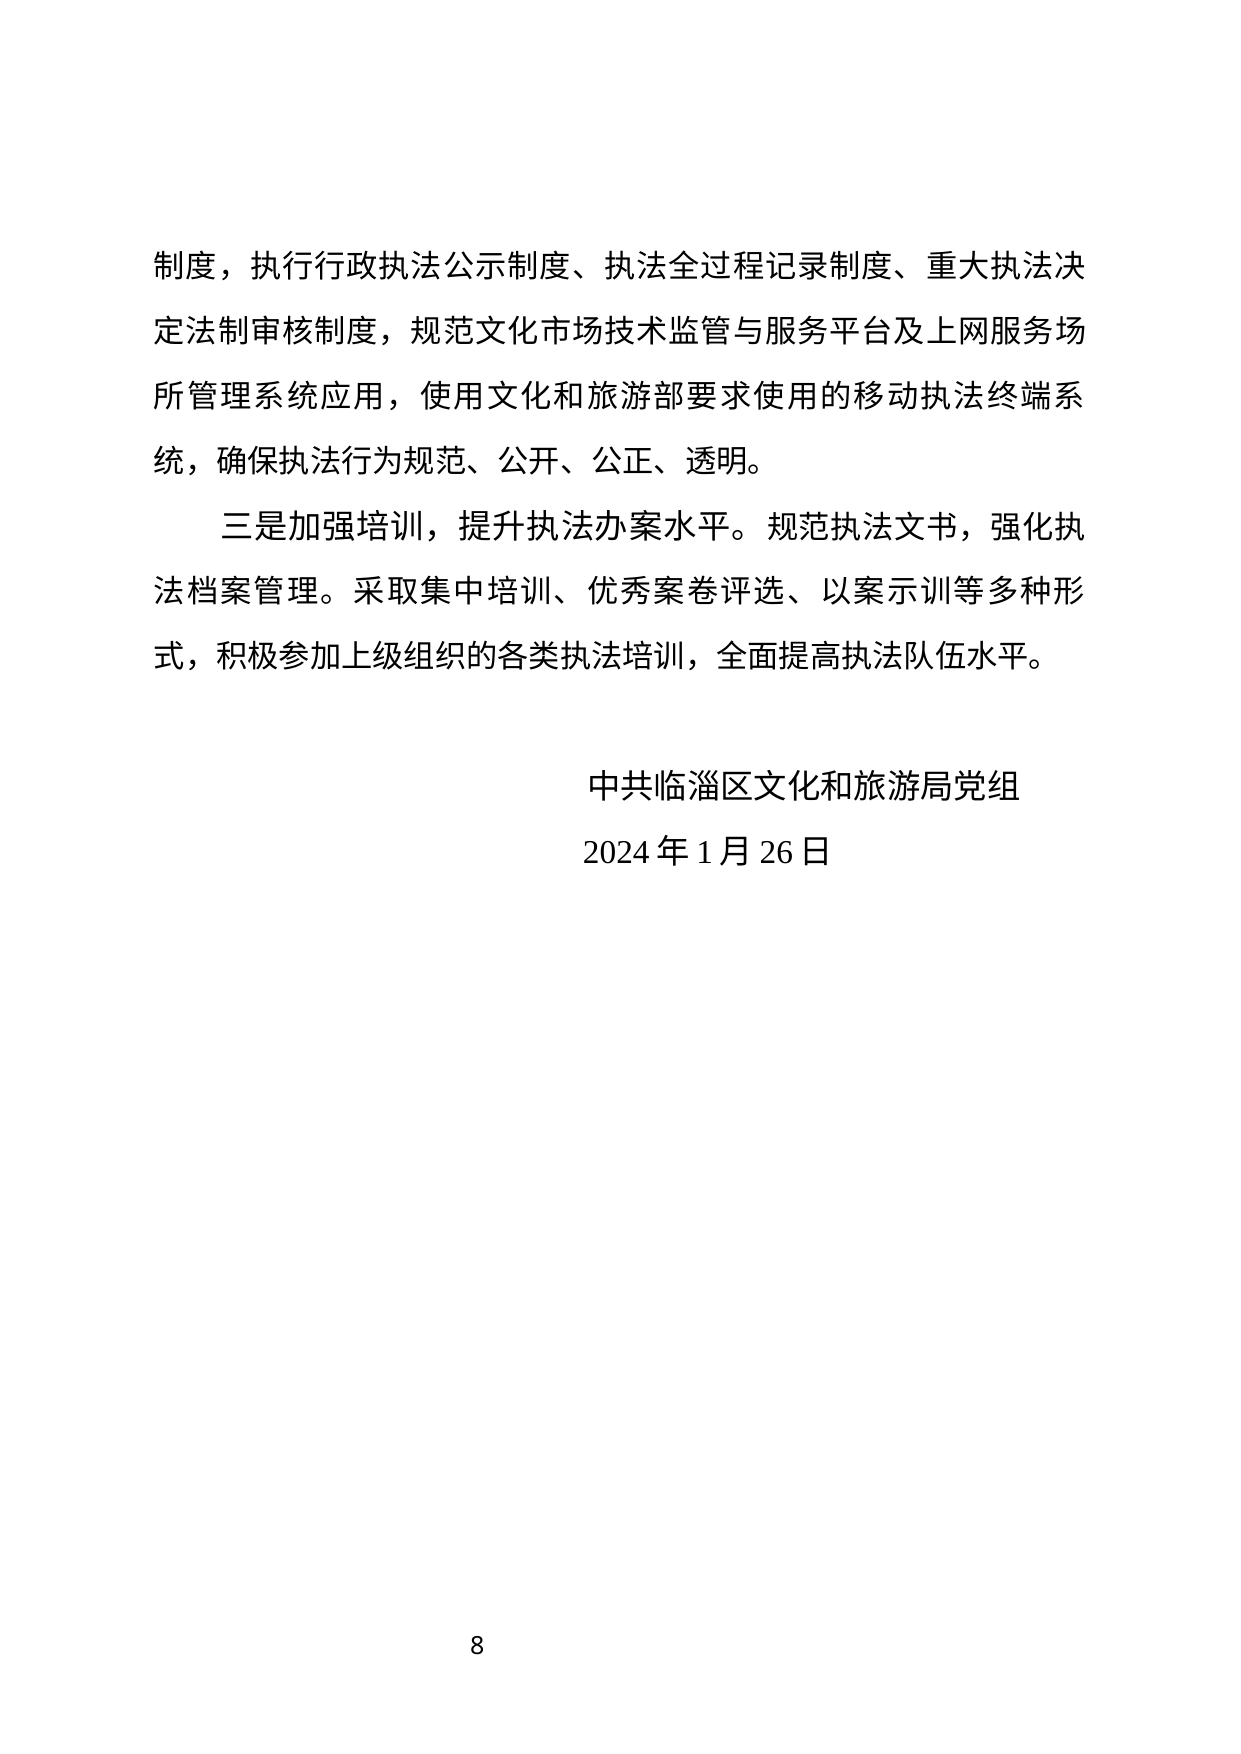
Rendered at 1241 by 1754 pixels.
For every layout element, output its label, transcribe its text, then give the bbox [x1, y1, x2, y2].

text 2024年1月26日 [153, 816, 1087, 881]
text 中共临淄区文化和旅游局党组 [153, 751, 1087, 816]
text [153, 231, 1087, 491]
text 三是加强培训，提升执法办案水平。规范执法文书，强化执法档案管理。采取集中培训、优秀案卷评选、以案示训等多种形式，积极参加上级组织的各类执法培训，全面提高执法队伍水平。 [153, 491, 1087, 686]
